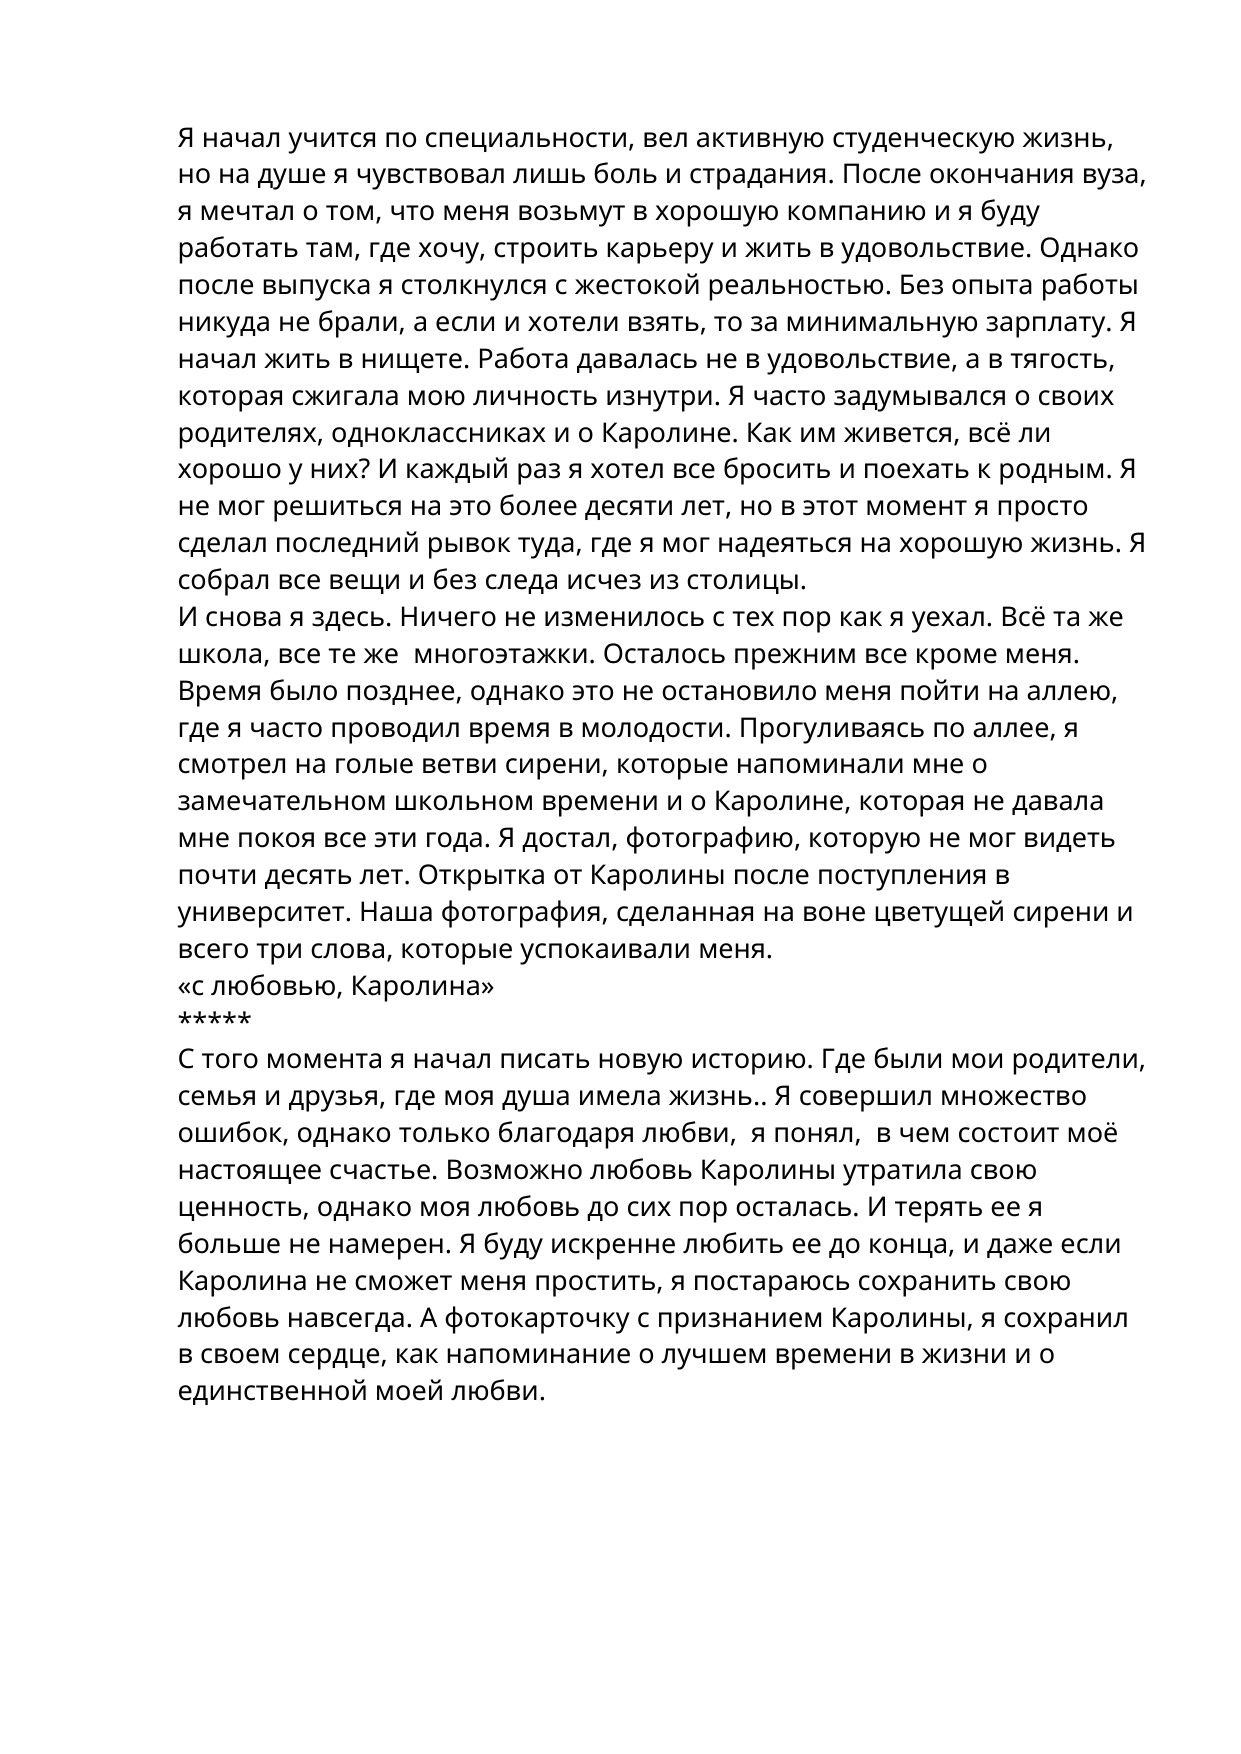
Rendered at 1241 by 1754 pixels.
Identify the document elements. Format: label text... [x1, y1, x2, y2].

text ***** [177, 1003, 1152, 1040]
text «с любовью, Каролина» [177, 966, 1152, 1003]
text И снова я здесь. Ничего не изменилось с тех пор как я уехал. Всё та же школа, все те же многоэтажки. Осталось прежним все кроме меня. Время было позднее, однако это не остановило меня пойти на аллею, где я часто проводил время в молодости. Прогуливаясь по аллее, я смотрел на голые ветви сирени, которые напоминали мне о замечательном школьном времени и о Каролине, которая не давала мне покоя все эти года. Я достал, фотографию, которую не мог видеть почти десять лет. Открытка от Каролины после поступления в университет. Наша фотография, сделанная на воне цветущей сирени и всего три слова, которые успокаивали меня. [177, 597, 1152, 966]
text С того момента я начал писать новую историю. Где были мои родители, семья и друзья, где моя душа имела жизнь.. Я совершил множество ошибок, однако только благодаря любви, я понял, в чем состоит моё настоящее счастье. Возможно любовь Каролины утратила свою ценность, однако моя любовь до сих пор осталась. И терять ее я больше не намерен. Я буду искренне любить ее до конца, и даже если Каролина не сможет меня простить, я постараюсь сохранить свою любовь навсегда. А фотокарточку с признанием Каролины, я сохранил в своем сердце, как напоминание о лучшем времени в жизни и о единственной моей любви. [177, 1040, 1152, 1409]
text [177, 118, 1152, 597]
